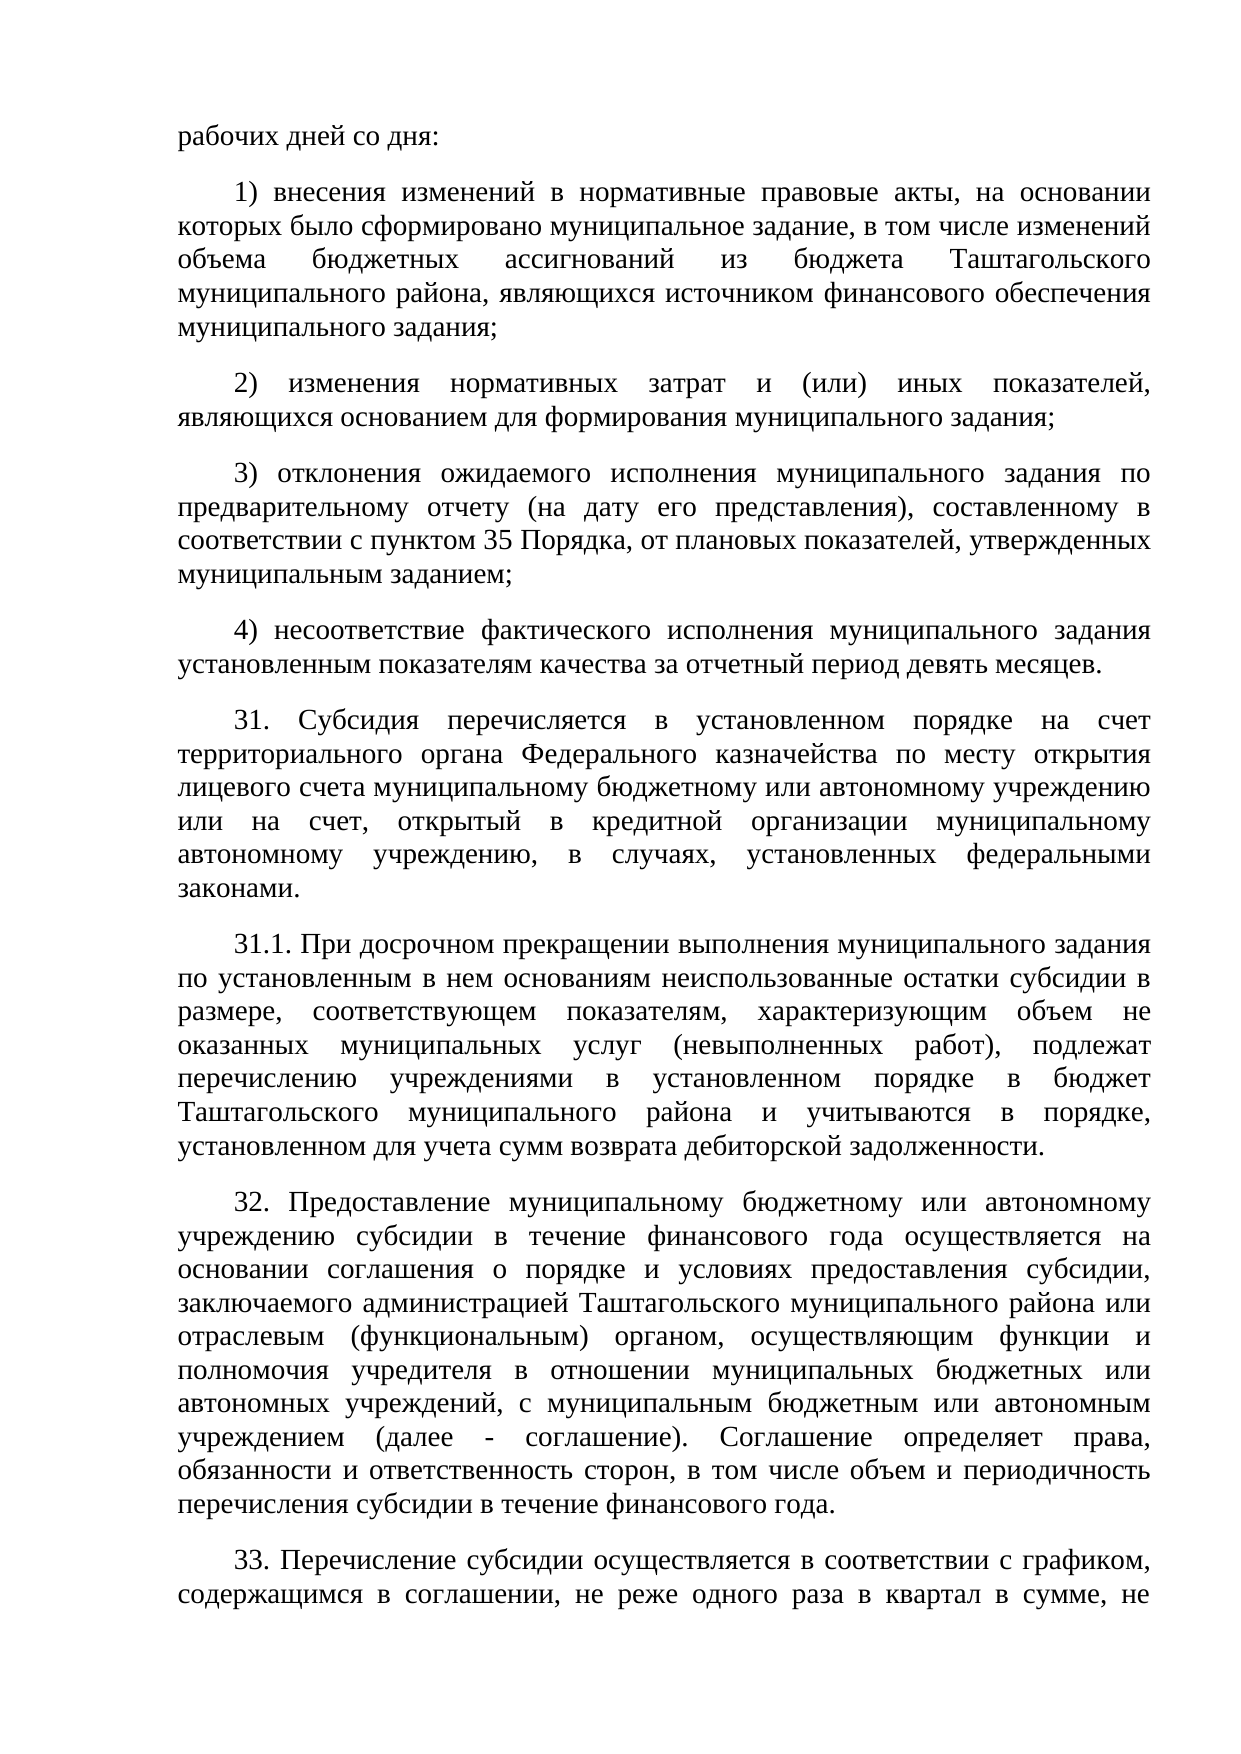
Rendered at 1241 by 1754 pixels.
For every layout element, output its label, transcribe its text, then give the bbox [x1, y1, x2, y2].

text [177, 118, 1152, 152]
text 3) отклонения ожидаемого исполнения муниципального задания по предварительному отчету (на дату его представления), составленному в соответствии с пунктом 35 Порядка, от плановых показателей, утвержденных муниципальным заданием; [177, 455, 1152, 589]
text 31. Субсидия перечисляется в установленном порядке на счет территориального органа Федерального казначейства по месту открытия лицевого счета муниципальному бюджетному или автономному учреждению или на счет, открытый в кредитной организации муниципальному автономному учреждению, в случаях, установленных федеральными законами. [177, 702, 1152, 903]
text 1) внесения изменений в нормативные правовые акты, на основании которых было сформировано муниципальное задание, в том числе изменений объема бюджетных ассигнований из бюджета Таштагольского муниципального района, являющихся источником финансового обеспечения муниципального задания; [177, 174, 1152, 342]
text 4) несоответствие фактического исполнения муниципального задания установленным показателям качества за отчетный период девять месяцев. [177, 612, 1152, 679]
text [177, 1542, 1152, 1609]
text 31.1. При досрочном прекращении выполнения муниципального задания по установленным в нем основаниям неиспользованные остатки субсидии в размере, соответствующем показателям, характеризующим объем не оказанных муниципальных услуг (невыполненных работ), подлежат перечислению учреждениями в установленном порядке в бюджет Таштагольского муниципального района и учитываются в порядке, установленном для учета сумм возврата дебиторской задолженности. [177, 926, 1152, 1161]
text 2) изменения нормативных затрат и (или) иных показателей, являющихся основанием для формирования муниципального задания; [177, 365, 1152, 432]
text 32. Предоставление муниципальному бюджетному или автономному учреждению субсидии в течение финансового года осуществляется на основании соглашения о порядке и условиях предоставления субсидии, заключаемого администрацией Таштагольского муниципального района или отраслевым (функциональным) органом, осуществляющим функции и полномочия учредителя в отношении муниципальных бюджетных или автономных учреждений, с муниципальным бюджетным или автономным учреждением (далее - соглашение). Соглашение определяет права, обязанности и ответственность сторон, в том числе объем и периодичность перечисления субсидии в течение финансового года. [177, 1184, 1152, 1519]
